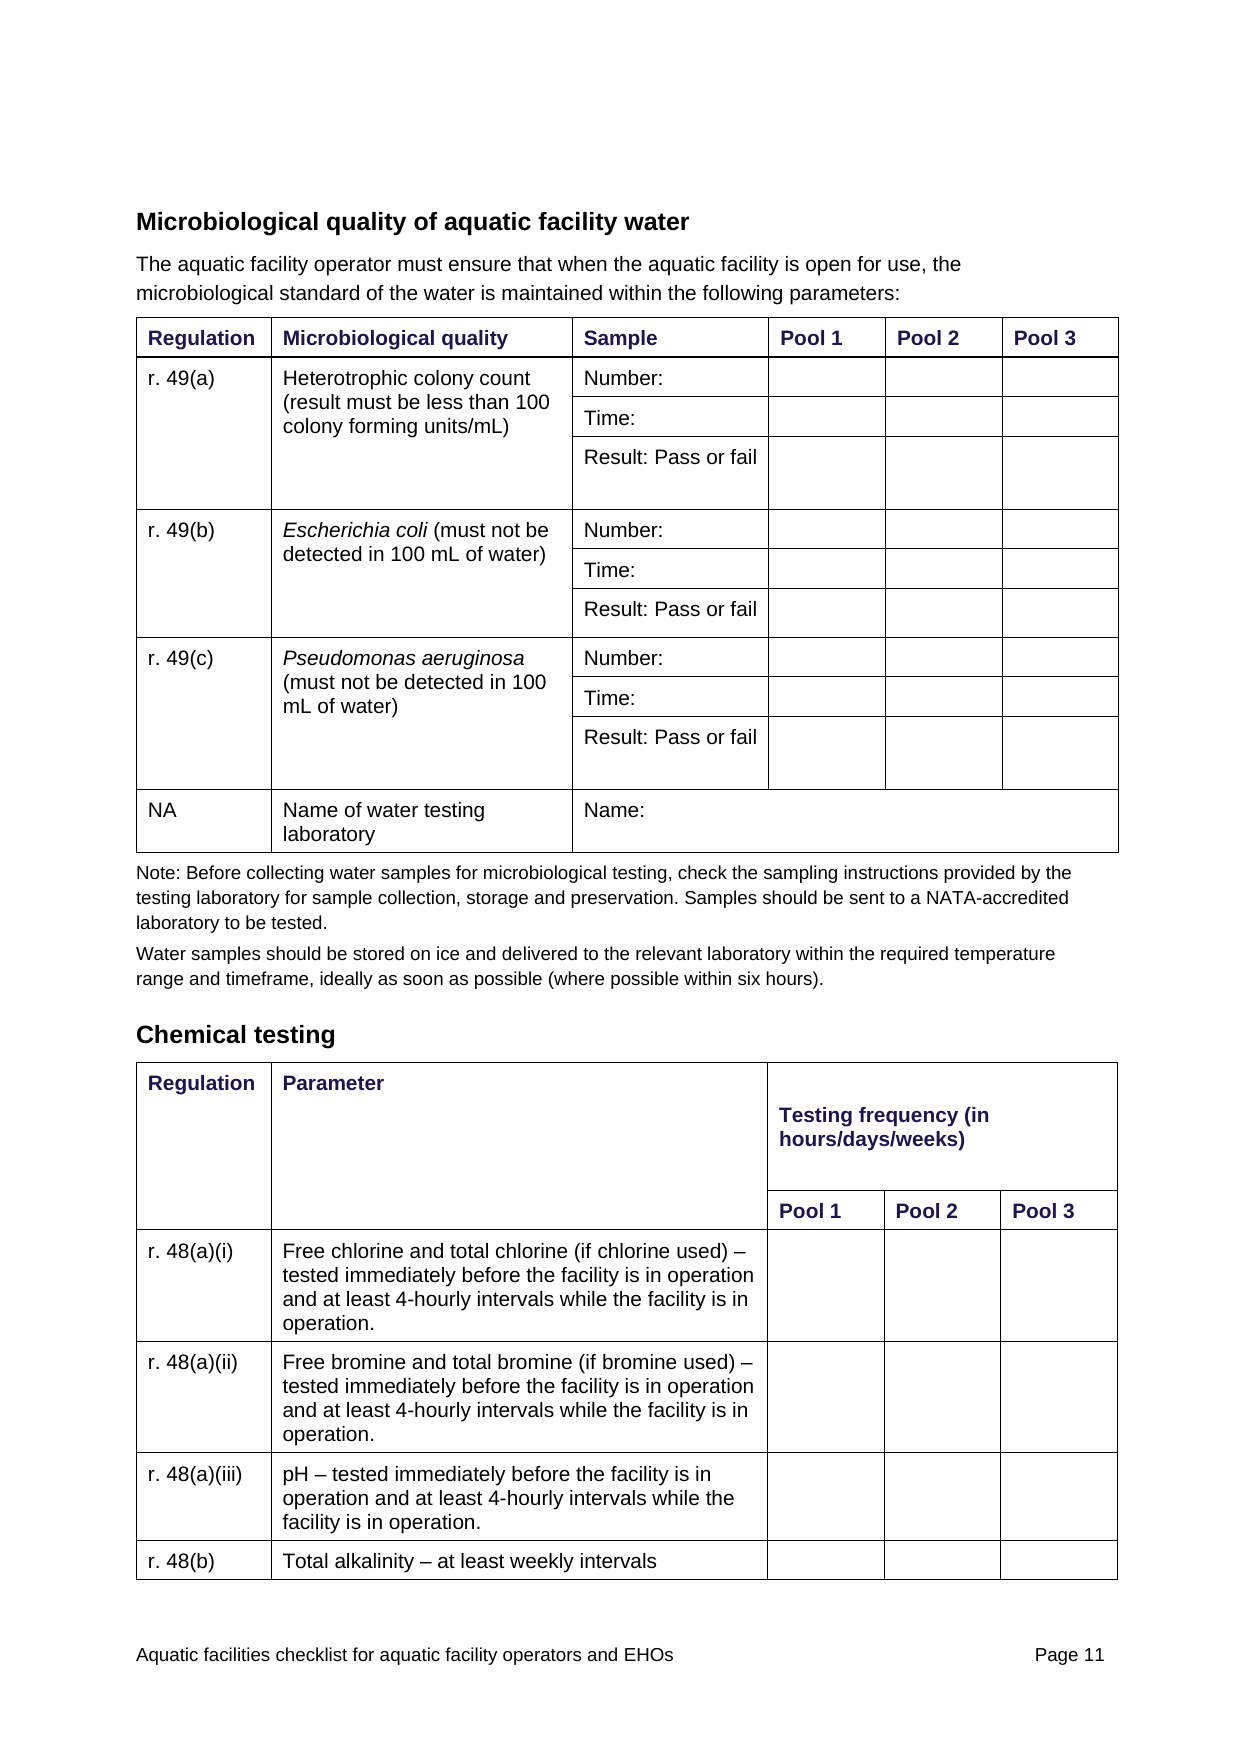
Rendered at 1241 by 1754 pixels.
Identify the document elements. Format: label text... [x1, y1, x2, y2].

table_cell [1001, 1342, 1117, 1452]
table_cell [1003, 677, 1118, 716]
table_cell r. 49(c) [137, 638, 271, 789]
table_header Testing frequency (in hours/days/weeks) [768, 1063, 1117, 1190]
text Water samples should be stored on ice and delivered to the relevant laboratory within the required temperature range and timeframe, ideally as soon as possible (where possible within six hours). [136, 941, 1104, 991]
table_cell Number: [573, 358, 768, 396]
table_cell [886, 549, 1002, 588]
table_header Sample [573, 318, 768, 356]
table_cell Total alkalinity – at least weekly intervals [272, 1541, 767, 1579]
table_cell [768, 1541, 884, 1579]
table_cell [769, 677, 885, 716]
table_cell [886, 510, 1002, 548]
table_header Microbiological quality [272, 318, 572, 356]
table_cell [769, 437, 885, 508]
table_cell NA [137, 790, 271, 852]
table_cell Pool 2 [885, 1191, 1000, 1229]
table_cell Result: Pass or fail [573, 589, 768, 637]
table_cell r. 49(a) [137, 358, 271, 508]
table_header Pool 3 [1003, 318, 1118, 356]
table_cell [1001, 1230, 1117, 1341]
table_cell Name of water testing laboratory [272, 790, 572, 852]
table_cell [885, 1230, 1000, 1341]
table_cell [769, 717, 885, 789]
text The aquatic facility operator must ensure that when the aquatic facility is open for use, the microbiological standard of the water is maintained within the following parameters: [136, 248, 1104, 304]
table_cell [1001, 1541, 1117, 1579]
table_cell [886, 437, 1002, 508]
table_cell r. 49(b) [137, 510, 271, 637]
table_cell Free chlorine and total chlorine (if chlorine used) – tested immediately before the facility is in operation and at least 4-hourly intervals while the facility is in operation. [272, 1230, 767, 1341]
table_cell [886, 677, 1002, 716]
table_cell [769, 510, 885, 548]
table_cell Pseudomonas aeruginosa (must not be detected in 100 mL of water) [272, 638, 572, 789]
table_cell [885, 1342, 1000, 1452]
table_cell [1003, 638, 1118, 676]
table_header Regulation [137, 318, 271, 356]
table_cell Pool 1 [768, 1191, 884, 1229]
table_cell [886, 358, 1002, 396]
table_cell [768, 1453, 884, 1540]
table_cell [768, 1230, 884, 1341]
table_header Regulation [137, 1063, 271, 1229]
table_cell pH – tested immediately before the facility is in operation and at least 4-hourly intervals while the facility is in operation. [272, 1453, 767, 1540]
table_cell [1003, 397, 1118, 436]
subtitle Microbiological quality of aquatic facility water [136, 206, 1104, 236]
table_cell [768, 1342, 884, 1452]
table_cell [769, 589, 885, 637]
table_cell [1003, 510, 1118, 548]
text Note: Before collecting water samples for microbiological testing, check the sampling instructions provided by the testing laboratory for sample collection, storage and preservation. Samples should be sent to a NATA-accredited laboratory to be tested. [136, 859, 1104, 934]
table_cell [1003, 717, 1118, 789]
table_cell [769, 358, 885, 396]
table_cell [1003, 437, 1118, 508]
table_cell Escherichia coli (must not be detected in 100 mL of water) [272, 510, 572, 637]
table_cell [885, 1453, 1000, 1540]
table_cell [886, 638, 1002, 676]
table_cell [886, 589, 1002, 637]
table_cell Time: [573, 549, 768, 588]
table_cell [1001, 1453, 1117, 1540]
table_cell Result: Pass or fail [573, 717, 768, 789]
table_cell [1003, 589, 1118, 637]
table_cell Result: Pass or fail [573, 437, 768, 508]
table_cell [769, 549, 885, 588]
table_cell r. 48(a)(iii) [137, 1453, 271, 1540]
table_cell Time: [573, 677, 768, 716]
table_cell [886, 717, 1002, 789]
table_cell Heterotrophic colony count (result must be less than 100 colony forming units/mL) [272, 358, 572, 508]
table_cell Pool 3 [1001, 1191, 1117, 1229]
table_header Parameter [272, 1063, 767, 1229]
table_header Pool 2 [886, 318, 1002, 356]
table_cell [886, 397, 1002, 436]
table_cell Name: [573, 790, 1118, 852]
subtitle Chemical testing [136, 1020, 1104, 1049]
table_cell r. 48(a)(i) [137, 1230, 271, 1341]
table_cell [885, 1541, 1000, 1579]
table_cell [1003, 358, 1118, 396]
table_cell [769, 397, 885, 436]
table_cell [1003, 549, 1118, 588]
table_cell Free bromine and total bromine (if bromine used) – tested immediately before the facility is in operation and at least 4-hourly intervals while the facility is in operation. [272, 1342, 767, 1452]
table_cell [769, 638, 885, 676]
table_cell r. 48(b) [137, 1541, 271, 1579]
table_cell Number: [573, 510, 768, 548]
table_cell Time: [573, 397, 768, 436]
table_cell r. 48(a)(ii) [137, 1342, 271, 1452]
table_cell Number: [573, 638, 768, 676]
table_header Pool 1 [769, 318, 885, 356]
